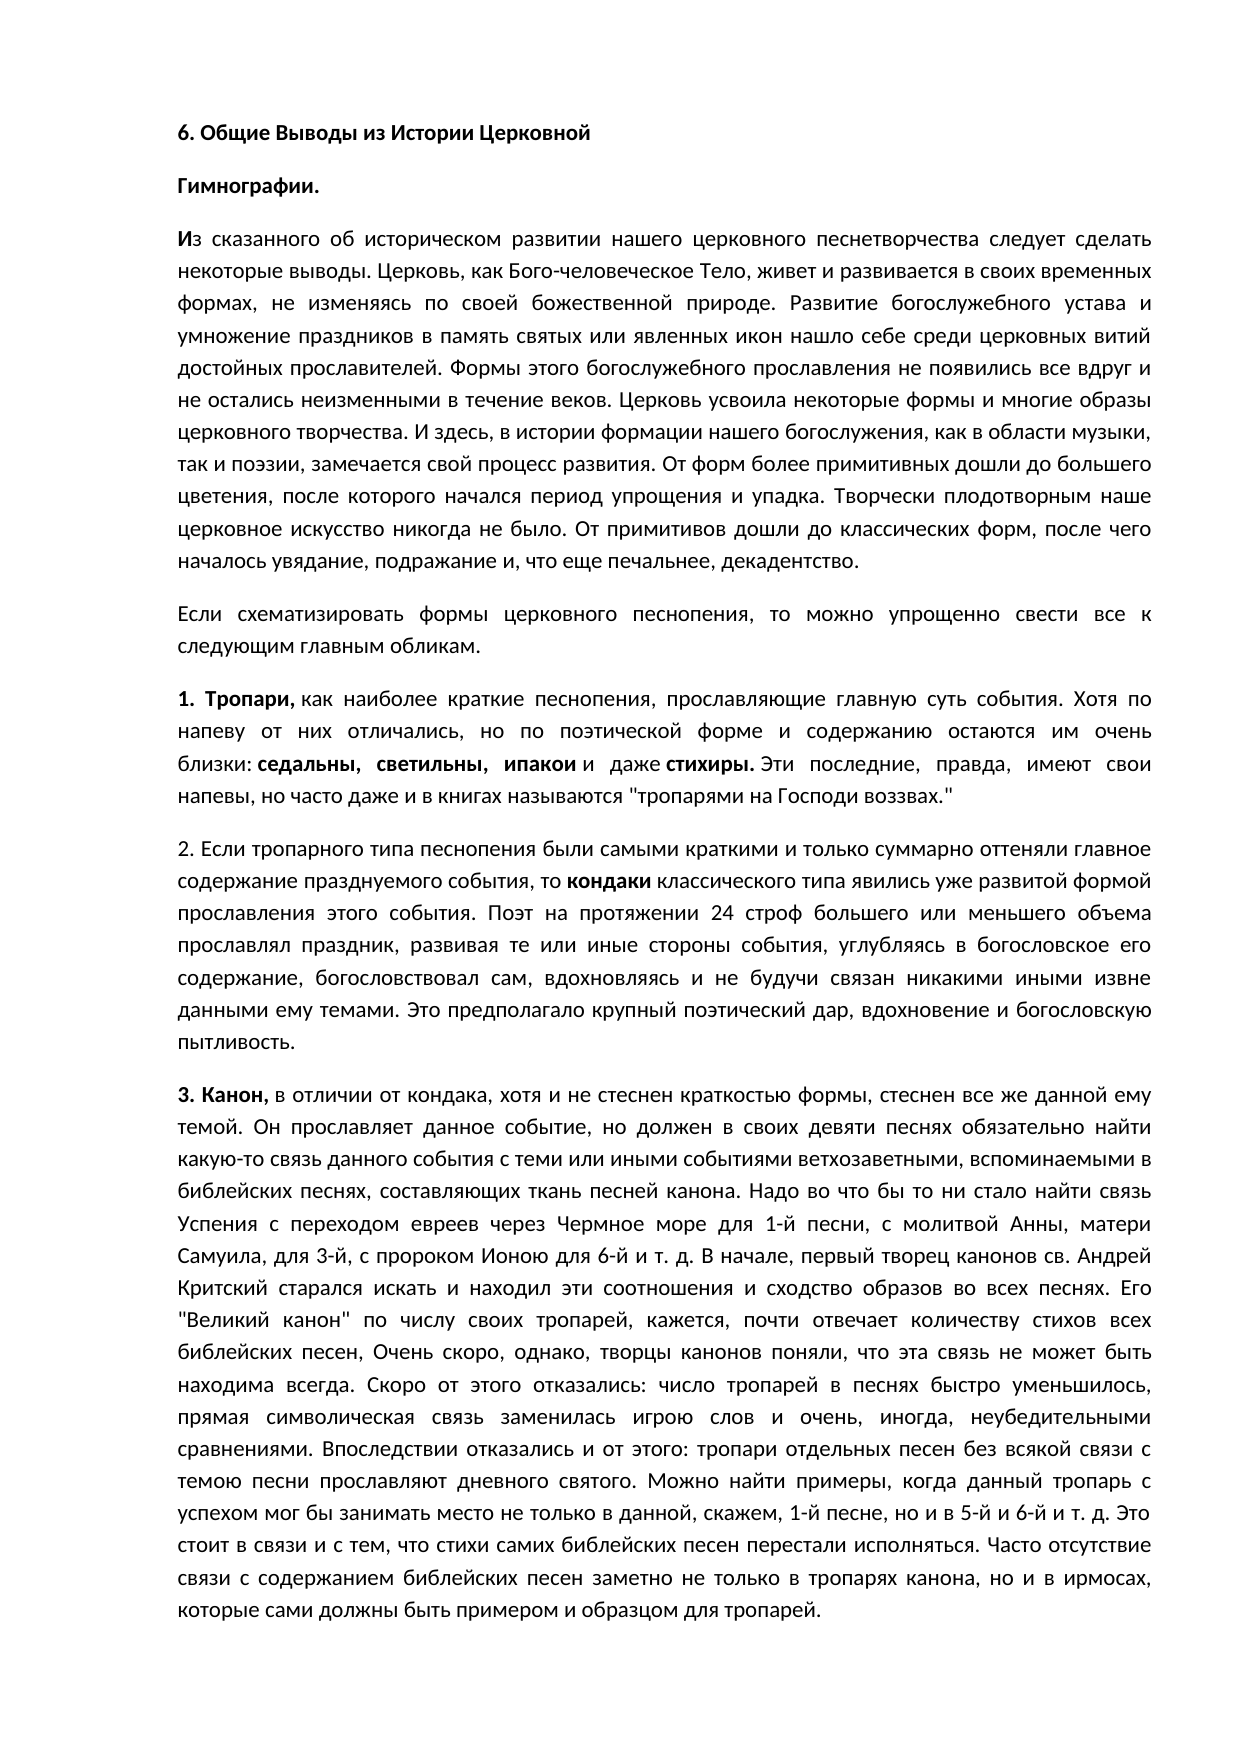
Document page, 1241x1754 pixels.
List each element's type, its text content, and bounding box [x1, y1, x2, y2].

text 6. Общие Выводы из Истории Церковной [177, 118, 1152, 146]
text Из сказанного об историческом развитии нашего церковного песнетворчества следует сделать некоторые выводы. Церковь, как Бого-человеческое Тело, живет и развивается в своих временных формах, не изменяясь по своей божественной природе. Развитие богослужебного устава и умножение праздников в память святых или явленных икон нашло себе среди церковных витий достойных прославителей. Формы этого богослужебного прославления не появились все вдруг и не остались неизменными в течение веков. Церковь усвоила некоторые формы и многие образы церковного творчества. И здесь, в истории формации нашего богослужения, как в области музыки, так и поэзии, замечается свой процесс развития. От форм более примитивных дошли до большего цветения, после которого начался период упрощения и упадка. Творчески плодотворным наше церковное искусство никогда не было. От примитивов дошли до классических форм, после чего началось увядание, подражание и, что еще печальнее, декадентство. [177, 224, 1152, 574]
text 1. Тропари, как наиболее краткие песнопения, прославляющие главную суть события. Хотя по напеву от них отличались, но по поэтической форме и содержанию остаются им очень близки: седальны, светильны, ипакои и даже стихиры. Эти последние, правда, имеют свои напевы, но часто даже и в книгах называются "тропарями на Господи воззвах." [177, 684, 1152, 809]
text Если схематизировать формы церковного песнопения, то можно упрощенно свести все к следующим главным обликам. [177, 599, 1152, 659]
text Гимнографии. [177, 171, 1152, 199]
text 3. Канон, в отличии от кондака, хотя и не стеснен краткостью формы, стеснен все же данной ему темой. Он прославляет данное событие, но должен в своих девяти песнях обязательно найти какую-то связь данного события с теми или иными событиями ветхозаветными, вспоминаемыми в библейских песнях, составляющих ткань песней канона. Надо во что бы то ни стало найти связь Успения с переходом евреев через Чермное море для 1-й песни, с молитвой Анны, матери Самуила, для 3-й, с пророком Ионою для 6-й и т. д. В начале, первый творец канонов св. Андрей Критский старался искать и находил эти соотношения и сходство образов во всех песнях. Его "Великий канон" по числу своих тропарей, кажется, почти отвечает количеству стихов всех библейских песен, Очень скоро, однако, творцы канонов поняли, что эта связь не может быть находима всегда. Скоро от этого отказались: число тропарей в песнях быстро уменьшилось, прямая символическая связь заменилась игрою слов и очень, иногда, неубедительными сравнениями. Впоследствии отказались и от этого: тропари отдельных песен без всякой связи с темою песни прославляют дневного святого. Можно найти примеры, когда данный тропарь с успехом мог бы занимать место не только в данной, скажем, 1-й песне, но и в 5-й и 6-й и т. д. Это стоит в связи и с тем, что стихи самих библейских песен перестали исполняться. Часто отсутствие связи с содержанием библейских песен заметно не только в тропарях канона, но и в ирмосах, которые сами должны быть примером и образцом для тропарей. [177, 1080, 1152, 1623]
text 2. Если тропарного типа песнопения были самыми краткими и только суммарно оттеняли главное содержание празднуемого события, то кондаки классического типа явились уже развитой формой прославления этого события. Поэт на протяжении 24 строф большего или меньшего объема прославлял праздник, развивая те или иные стороны события, углубляясь в богословское его содержание, богословствовал сам, вдохновляясь и не будучи связан никакими иными извне данными ему темами. Это предполагало крупный поэтический дар, вдохновение и богословскую пытливость. [177, 834, 1152, 1055]
